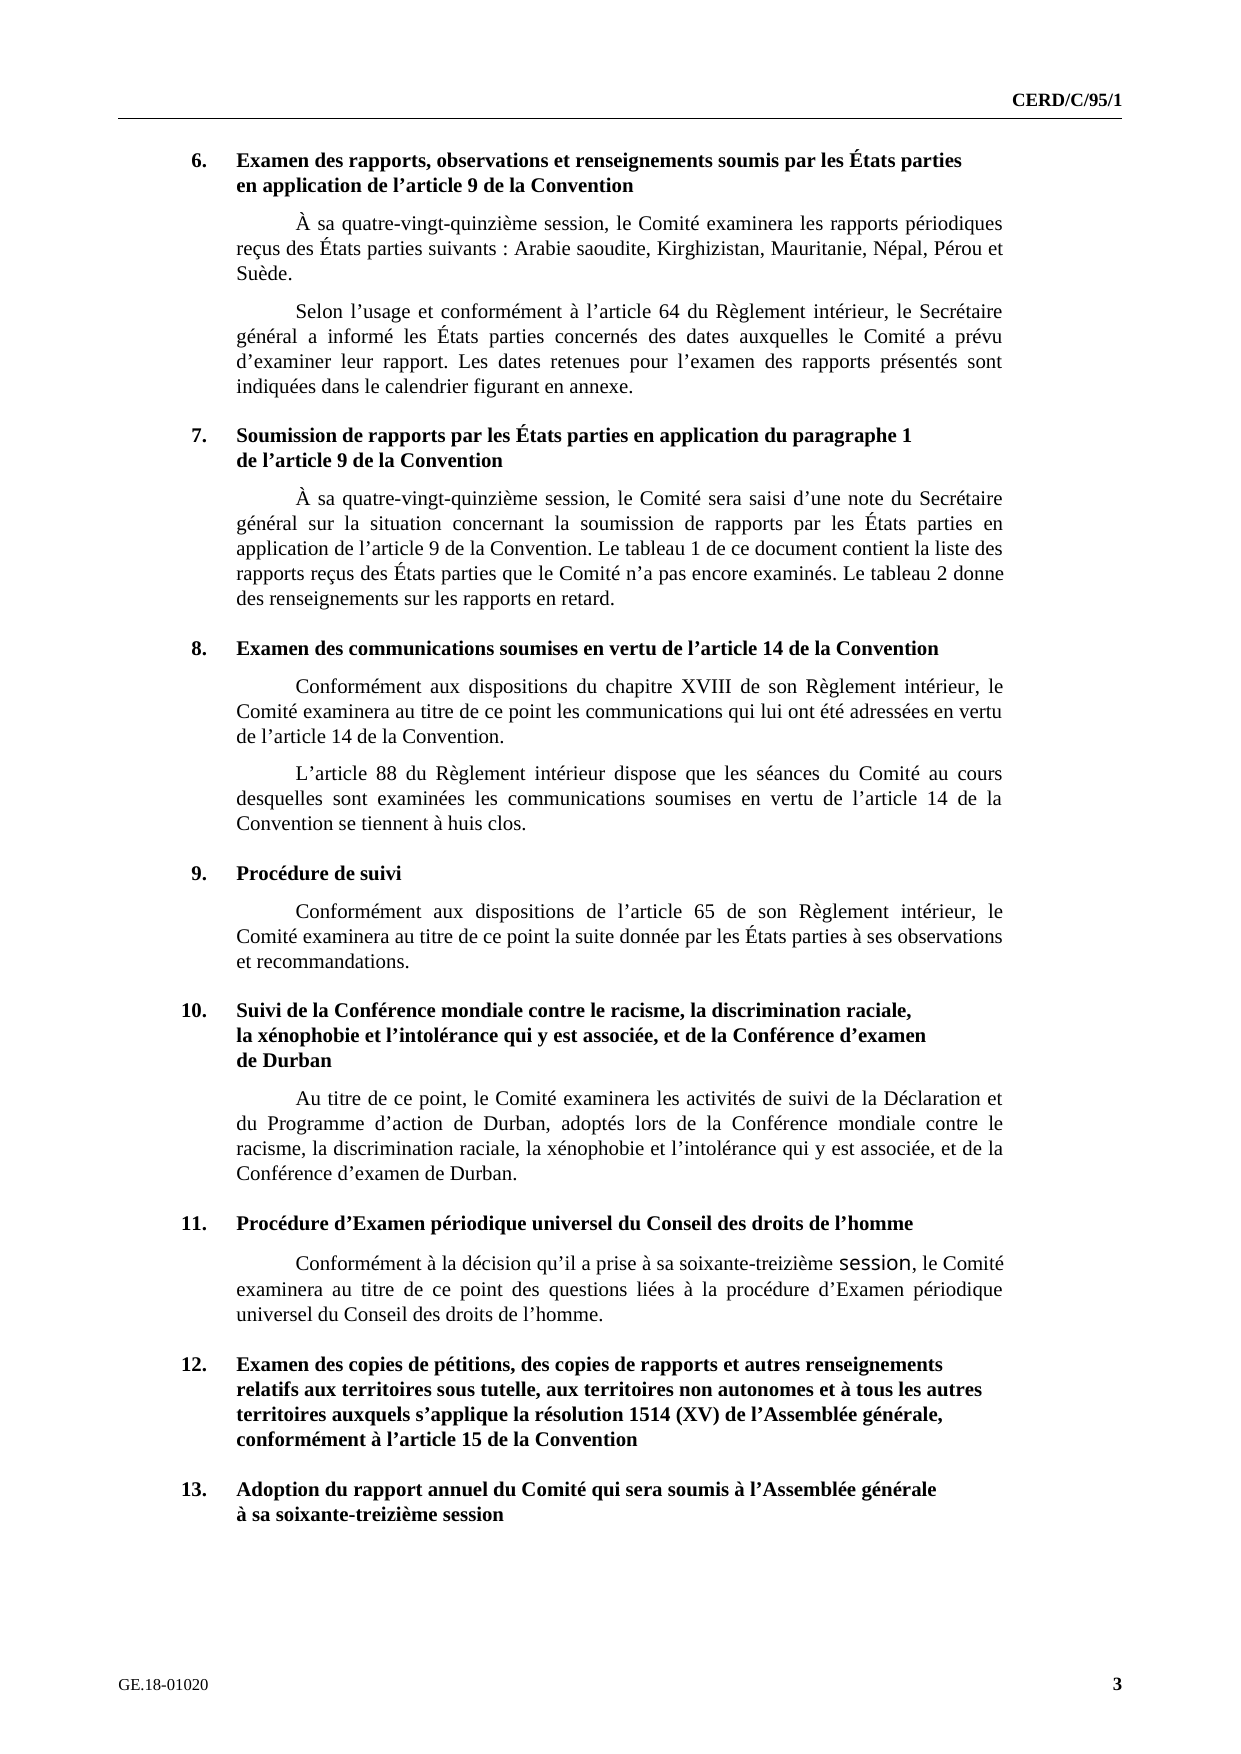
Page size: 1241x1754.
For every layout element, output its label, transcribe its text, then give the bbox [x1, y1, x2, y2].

text À sa quatre-vingt-quinzième session, le Comité examinera les rapports périodiques reçus des États parties suivants : Arabie saoudite, Kirghizistan, Mauritanie, Népal, Pérou et Suède. [236, 210, 1004, 285]
text 7. Soumission de rapports par les États parties en application du paragraphe 1 de l’article 9 de la Convention [118, 423, 1004, 473]
text 9. Procédure de suivi [118, 860, 1004, 885]
text 6. Examen des rapports, observations et renseignements soumis par les États parties en application de l’article 9 de la Convention [118, 148, 1004, 198]
text Au titre de ce point, le Comité examinera les activités de suivi de la Déclaration et du Programme d’action de Durban, adoptés lors de la Conférence mondiale contre le racisme, la discrimination raciale, la xénophobie et l’intolérance qui y est associée, et de la Conférence d’examen de Durban. [236, 1085, 1004, 1185]
text L’article 88 du Règlement intérieur dispose que les séances du Comité au cours desquelles sont examinées les communications soumises en vertu de l’article 14 de la Convention se tiennent à huis clos. [236, 760, 1004, 835]
text 12. Examen des copies de pétitions, des copies de rapports et autres renseignements relatifs aux territoires sous tutelle, aux territoires non autonomes et à tous les autres territoires auxquels s’applique la résolution 1514 (XV) de l’Assemblée générale, conformément à l’article 15 de la Convention [118, 1351, 1004, 1451]
text 8. Examen des communications soumises en vertu de l’article 14 de la Convention [118, 635, 1004, 660]
text Conformément aux dispositions de l’article 65 de son Règlement intérieur, le Comité examinera au titre de ce point la suite donnée par les États parties à ses observations et recommandations. [236, 898, 1004, 973]
text 13. Adoption du rapport annuel du Comité qui sera soumis à l’Assemblée générale à sa soixante-treizième session [118, 1476, 1004, 1526]
text Conformément à la décision qu’il a prise à sa soixante-treizième session, le Comité examinera au titre de ce point des questions liées à la procédure d’Examen périodique universel du Conseil des droits de l’homme. [236, 1248, 1004, 1326]
text Conformément aux dispositions du chapitre XVIII de son Règlement intérieur, le Comité examinera au titre de ce point les communications qui lui ont été adressées en vertu de l’article 14 de la Convention. [236, 673, 1004, 748]
text À sa quatre-vingt-quinzième session, le Comité sera saisi d’une note du Secrétaire général sur la situation concernant la soumission de rapports par les États parties en application de l’article 9 de la Convention. Le tableau 1 de ce document contient la liste des rapports reçus des États parties que le Comité n’a pas encore examinés. Le tableau 2 donne des renseignements sur les rapports en retard. [236, 485, 1004, 610]
text 10. Suivi de la Conférence mondiale contre le racisme, la discrimination raciale, la xénophobie et l’intolérance qui y est associée, et de la Conférence d’examen de Durban [118, 998, 1004, 1073]
text 11. Procédure d’Examen périodique universel du Conseil des droits de l’homme [118, 1210, 1004, 1235]
text Selon l’usage et conformément à l’article 64 du Règlement intérieur, le Secrétaire général a informé les États parties concernés des dates auxquelles le Comité a prévu d’examiner leur rapport. Les dates retenues pour l’examen des rapports présentés sont indiquées dans le calendrier figurant en annexe. [236, 298, 1004, 398]
